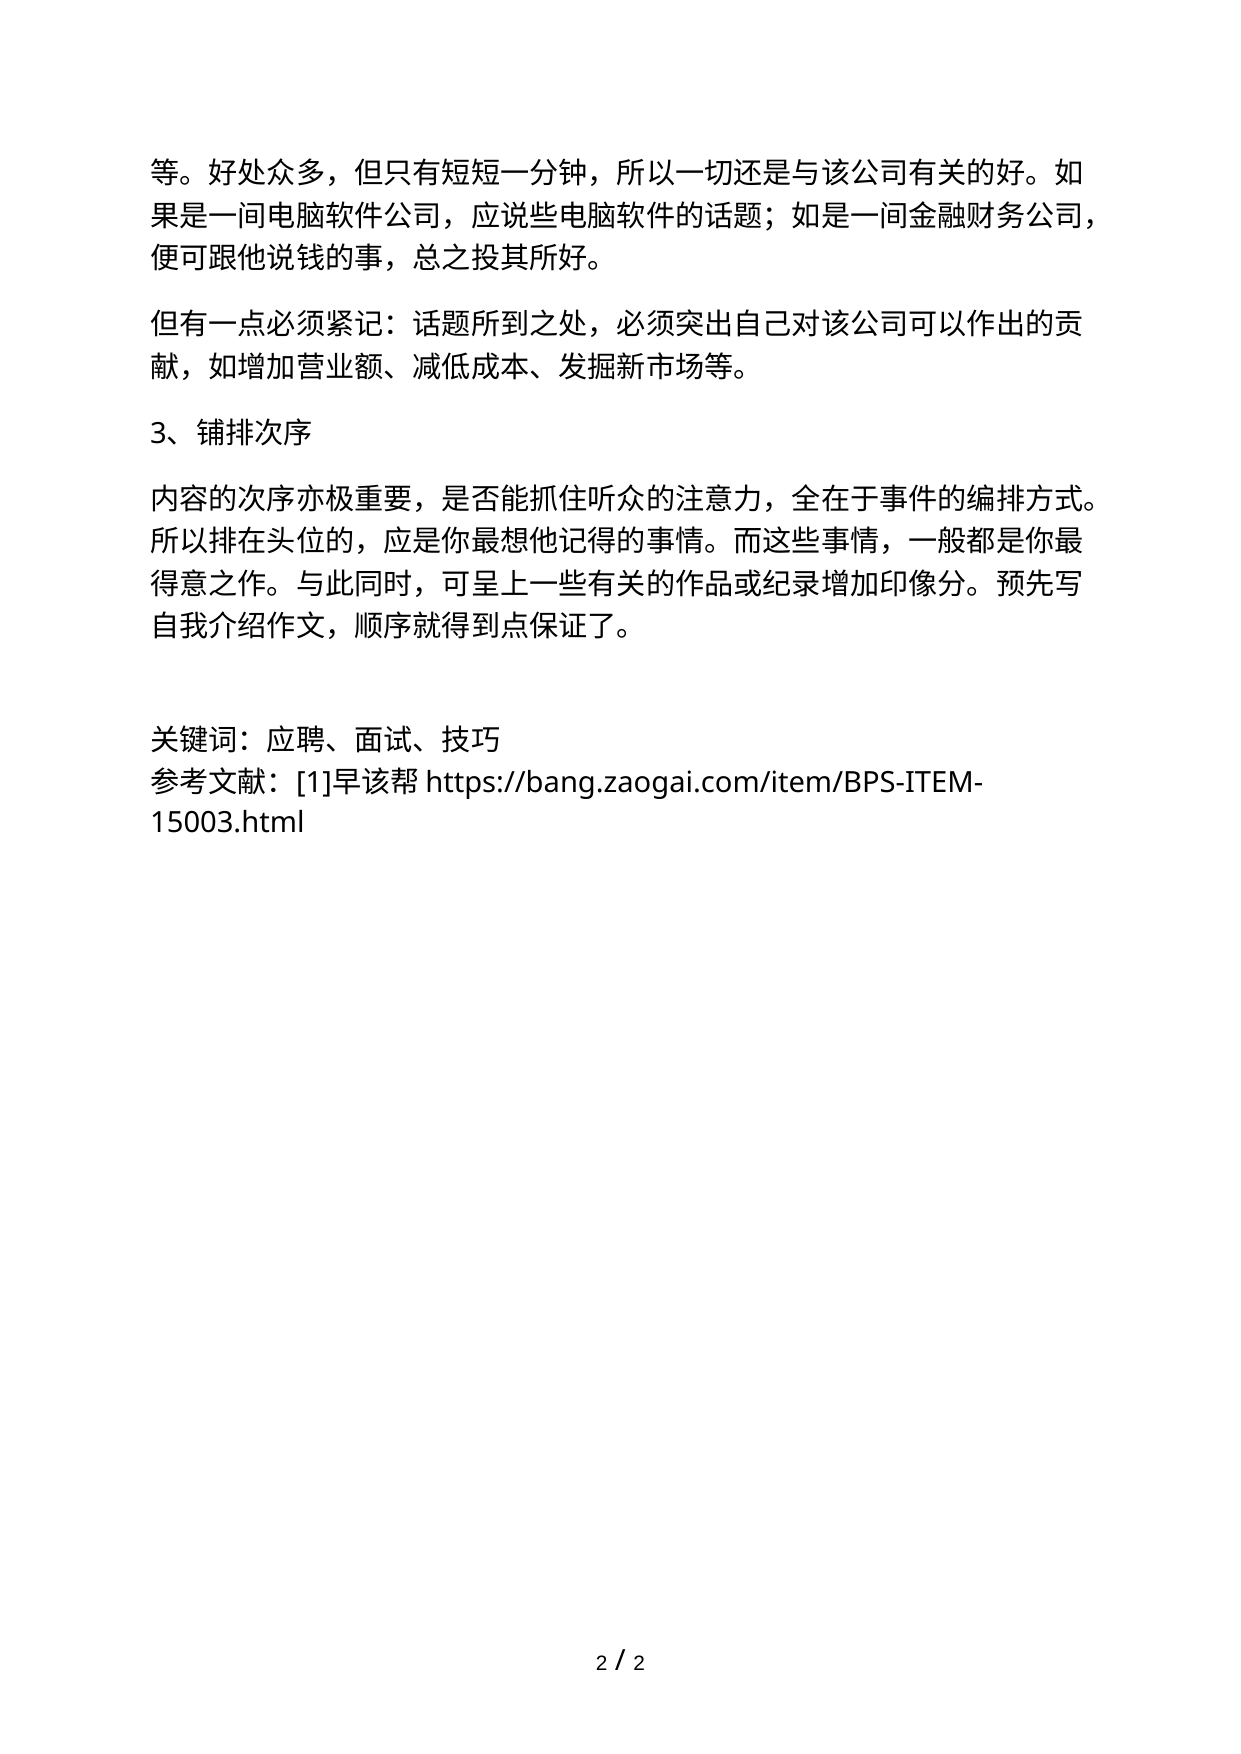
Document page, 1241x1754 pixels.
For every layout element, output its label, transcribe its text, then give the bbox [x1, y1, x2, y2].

text 3、铺排次序 [150, 409, 1090, 452]
text 内容的次序亦极重要，是否能抓住听众的注意力，全在于事件的编排方式。所以排在头位的，应是你最想他记得的事情。而这些事情，一般都是你最得意之作。与此同时，可呈上一些有关的作品或纪录增加印像分。预先写自我介绍作文，顺序就得到点保证了。 [150, 476, 1090, 645]
text 关键词：应聘、面试、技巧 [150, 717, 1090, 759]
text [150, 150, 1090, 277]
text 但有一点必须紧记：话题所到之处，必须突出自己对该公司可以作出的贡献，如增加营业额、减低成本、发掘新市场等。 [150, 301, 1090, 385]
text 参考文献：[1]早该帮https://bang.zaogai.com/item/BPS-ITEM-15003.html [150, 759, 1090, 841]
